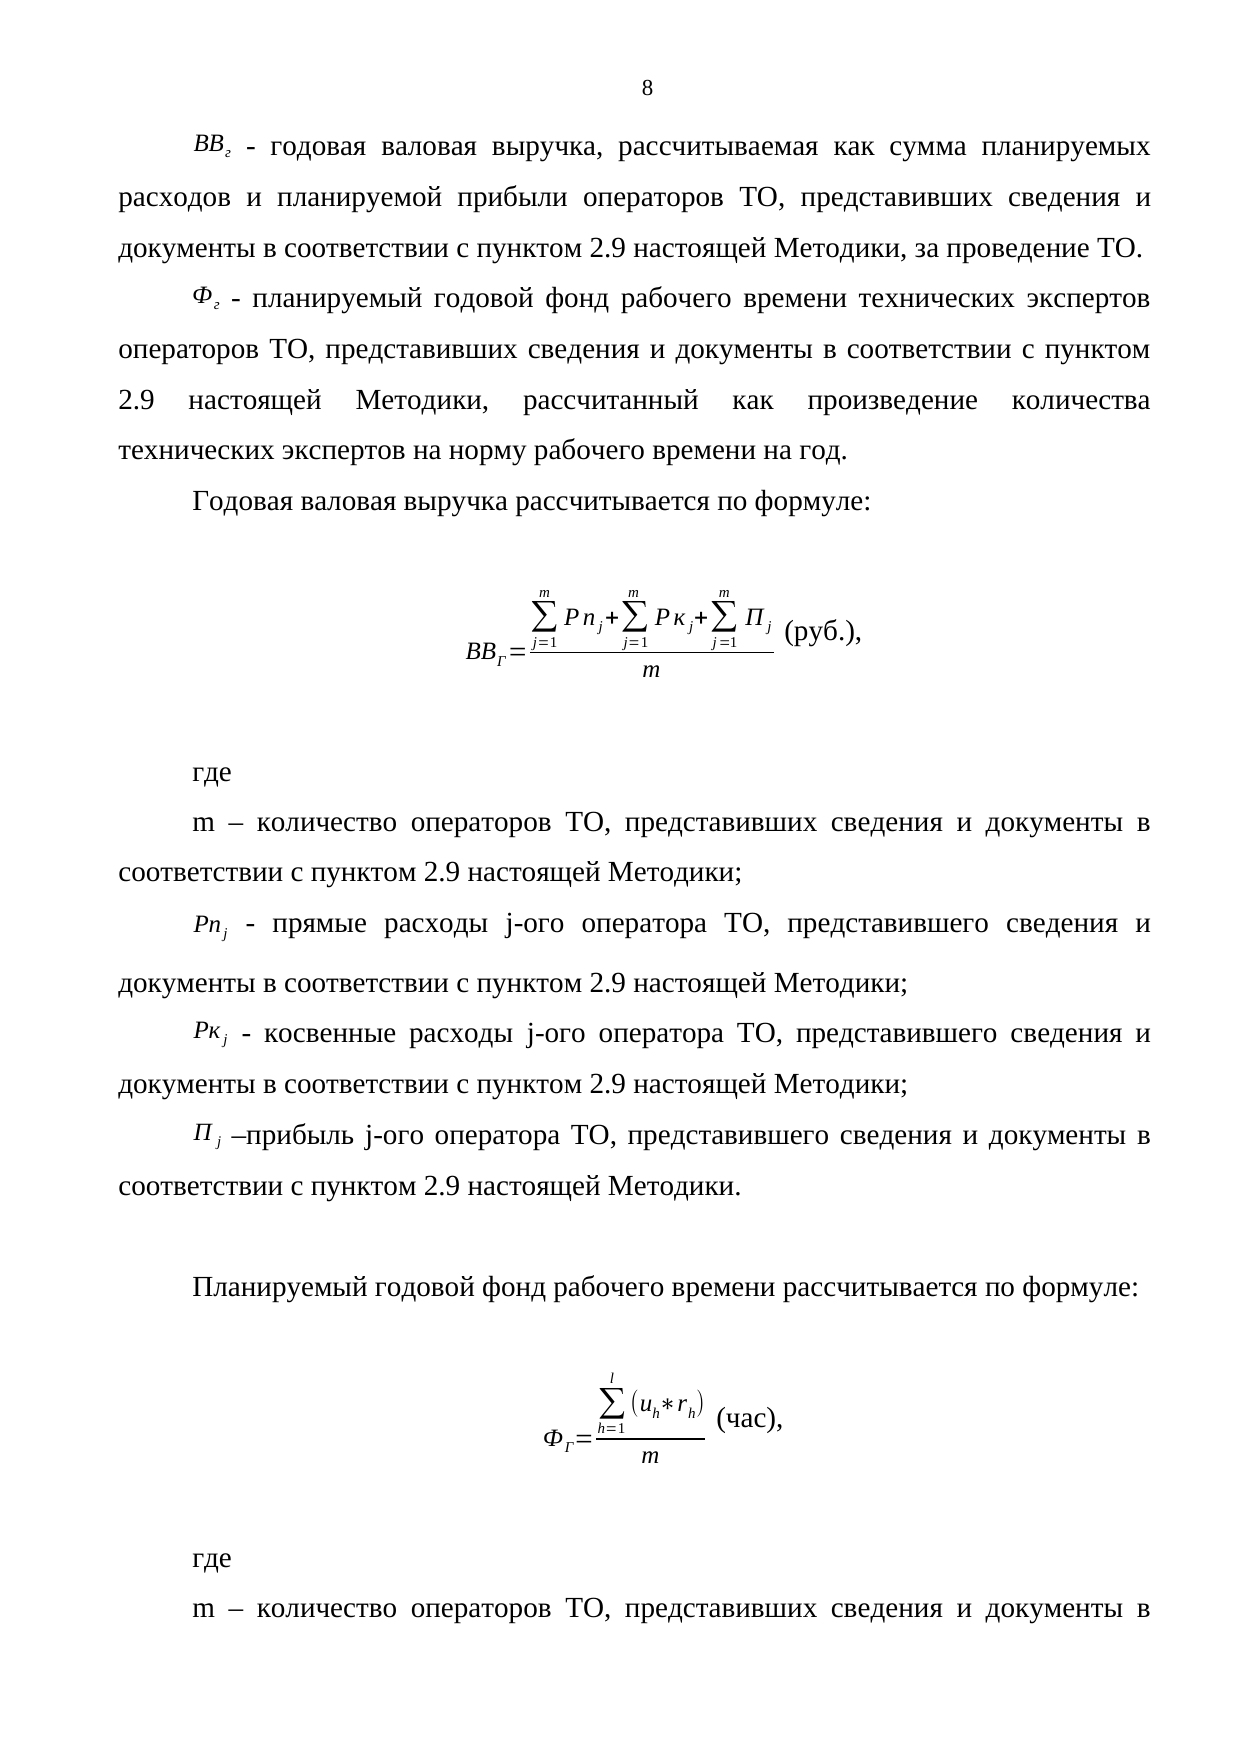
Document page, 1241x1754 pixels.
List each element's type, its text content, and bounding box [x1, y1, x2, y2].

text Годовая валовая выручка рассчитывается по формуле: [118, 483, 1152, 516]
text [118, 1590, 1152, 1624]
text где [118, 754, 1152, 787]
text - годовая валовая выручка, рассчитываемая как сумма планируемых расходов и планируемой прибыли операторов ТО, представивших сведения и документы в соответствии с пунктом 2.9 настоящей Методики, за проведение ТО. [118, 128, 1152, 263]
text - прямые расходы j-ого оператора ТО, представившего сведения и документы в соответствии с пунктом 2.9 настоящей Методики; [118, 905, 1152, 998]
text m – количество операторов ТО, представивших сведения и документы в соответствии с пунктом 2.9 настоящей Методики; [118, 804, 1152, 888]
text –прибыль j-ого оператора ТО, представившего сведения и документы в соответствии с пунктом 2.9 настоящей Методики. [118, 1117, 1152, 1202]
text - планируемый годовой фонд рабочего времени технических экспертов операторов ТО, представивших сведения и документы в соответствии с пунктом 2.9 настоящей Методики, рассчитанный как произведение количества технических экспертов на норму рабочего времени на год. [118, 280, 1152, 466]
text (руб.), [118, 583, 1152, 682]
text - косвенные расходы j-ого оператора ТО, представившего сведения и документы в соответствии с пунктом 2.9 настоящей Методики; [118, 1015, 1152, 1100]
text где [118, 1540, 1152, 1573]
text (час), [118, 1369, 1152, 1468]
text Планируемый годовой фонд рабочего времени рассчитывается по формуле: [118, 1269, 1152, 1302]
